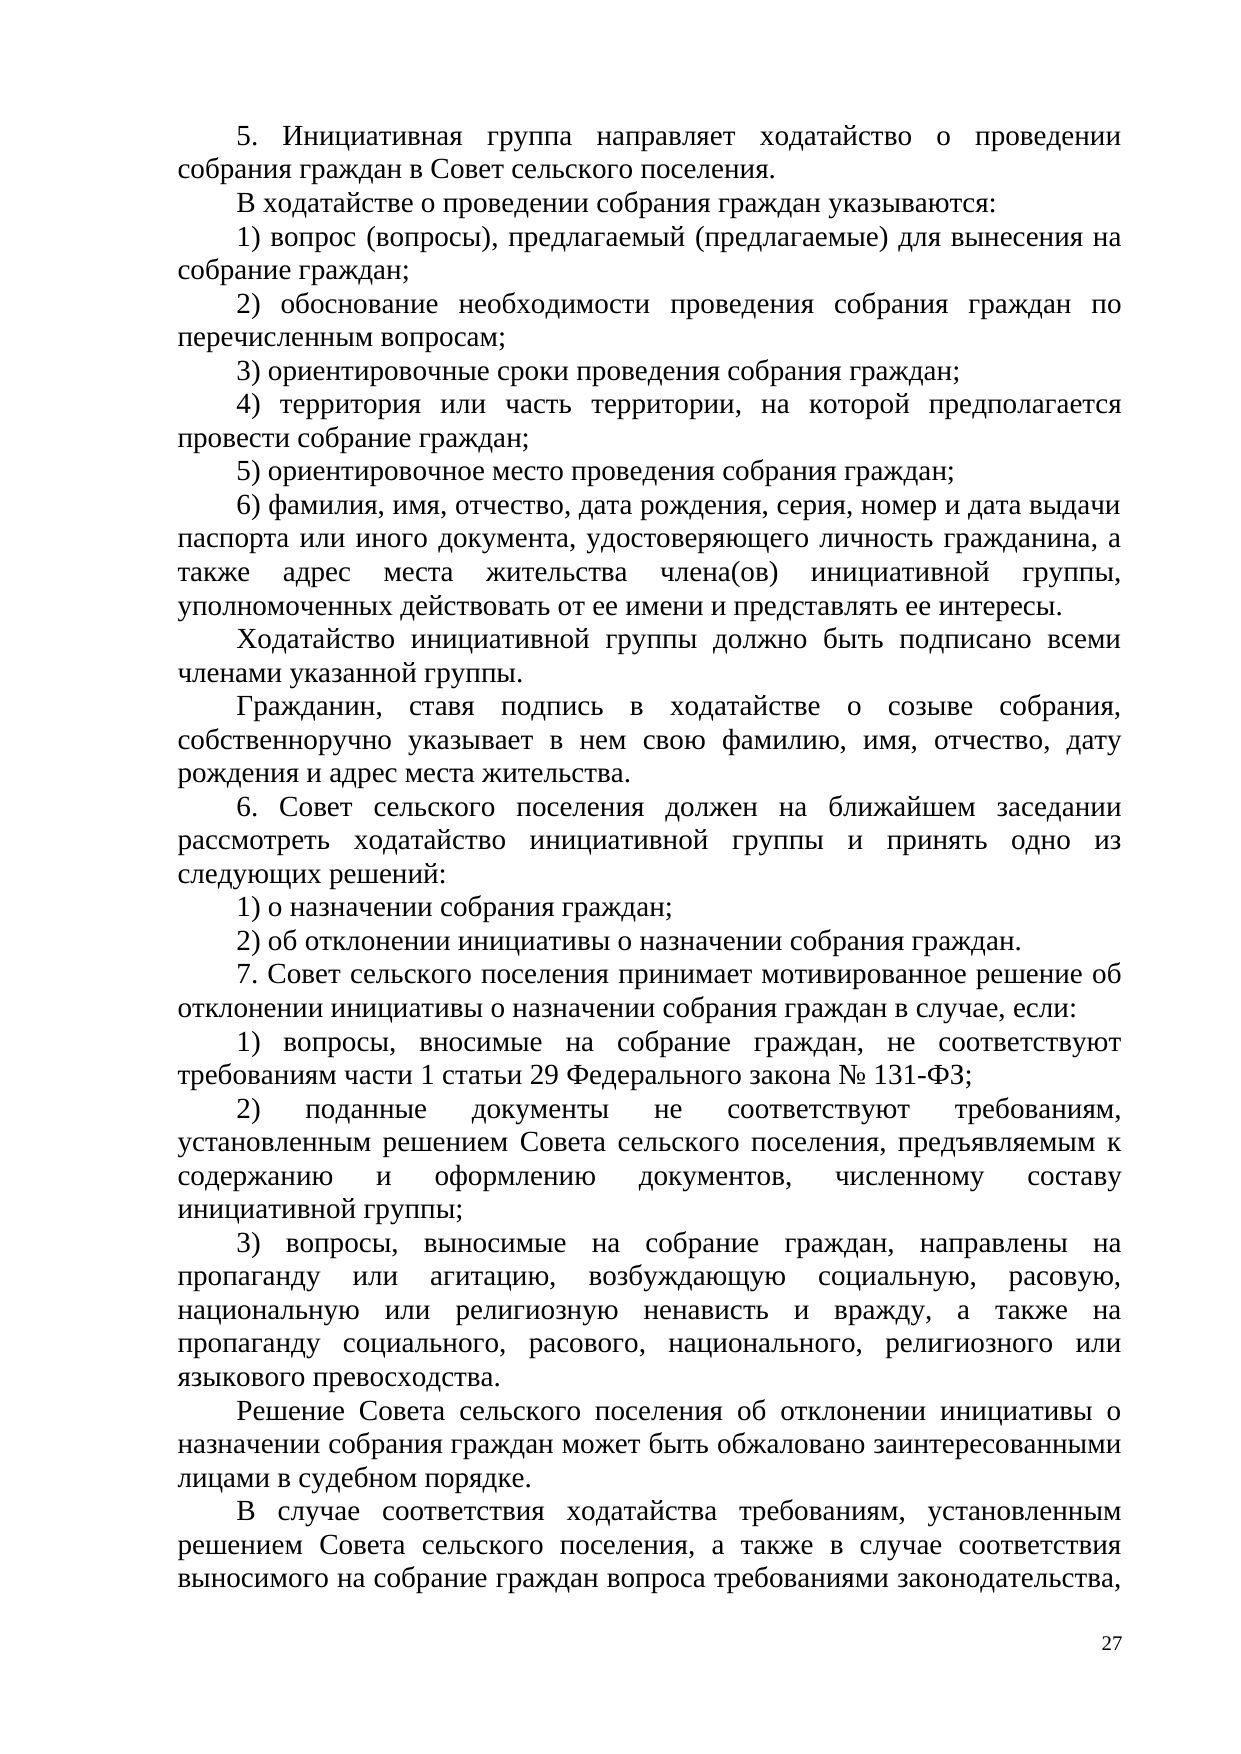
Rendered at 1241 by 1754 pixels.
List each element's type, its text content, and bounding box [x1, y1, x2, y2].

text 2) поданные документы не соответствуют требованиям, установленным решением Совета сельского поселения, предъявляемым к содержанию и оформлению документов, численному составу инициативной группы; [177, 1091, 1122, 1225]
text 1) вопросы, вносимые на собрание граждан, не соответствуют требованиям части 1 статьи 29 Федерального закона № 131-ФЗ; [177, 1024, 1122, 1091]
text 5) ориентировочное место проведения собрания граждан; [177, 453, 1122, 487]
text 4) территория или часть территории, на которой предполагается провести собрание граждан; [177, 386, 1122, 453]
text 6) фамилия, имя, отчество, дата рождения, серия, номер и дата выдачи паспорта или иного документа, удостоверяющего личность гражданина, а также адрес места жительства члена(ов) инициативной группы, уполномоченных действовать от ее имени и представлять ее интересы. [177, 487, 1122, 621]
text Ходатайство инициативной группы должно быть подписано всеми членами указанной группы. [177, 621, 1122, 688]
text 1) о назначении собрания граждан; [177, 889, 1122, 923]
text 3) вопросы, выносимые на собрание граждан, направлены на пропаганду или агитацию, возбуждающую социальную, расовую, национальную или религиозную ненависть и вражду, а также на пропаганду социального, расового, национального, религиозного или языкового превосходства. [177, 1225, 1122, 1393]
text 2) обоснование необходимости проведения собрания граждан по перечисленным вопросам; [177, 286, 1122, 353]
text 2) об отклонении инициативы о назначении собрания граждан. [177, 923, 1122, 957]
text Гражданин, ставя подпись в ходатайстве о созыве собрания, собственноручно указывает в нем свою фамилию, имя, отчество, дату рождения и адрес места жительства. [177, 688, 1122, 789]
text В ходатайстве о проведении собрания граждан указываются: [177, 185, 1122, 219]
text 7. Совет сельского поселения принимает мотивированное решение об отклонении инициативы о назначении собрания граждан в случае, если: [177, 957, 1122, 1024]
text 3) ориентировочные сроки проведения собрания граждан; [177, 353, 1122, 386]
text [177, 1493, 1122, 1594]
text 6. Совет сельского поселения должен на ближайшем заседании рассмотреть ходатайство инициативной группы и принять одно из следующих решений: [177, 789, 1122, 889]
text 5. Инициативная группа направляет ходатайство о проведении собрания граждан в Совет сельского поселения. [177, 118, 1122, 185]
text 1) вопрос (вопросы), предлагаемый (предлагаемые) для вынесения на собрание граждан; [177, 219, 1122, 286]
text Решение Совета сельского поселения об отклонении инициативы о назначении собрания граждан может быть обжаловано заинтересованными лицами в судебном порядке. [177, 1393, 1122, 1493]
